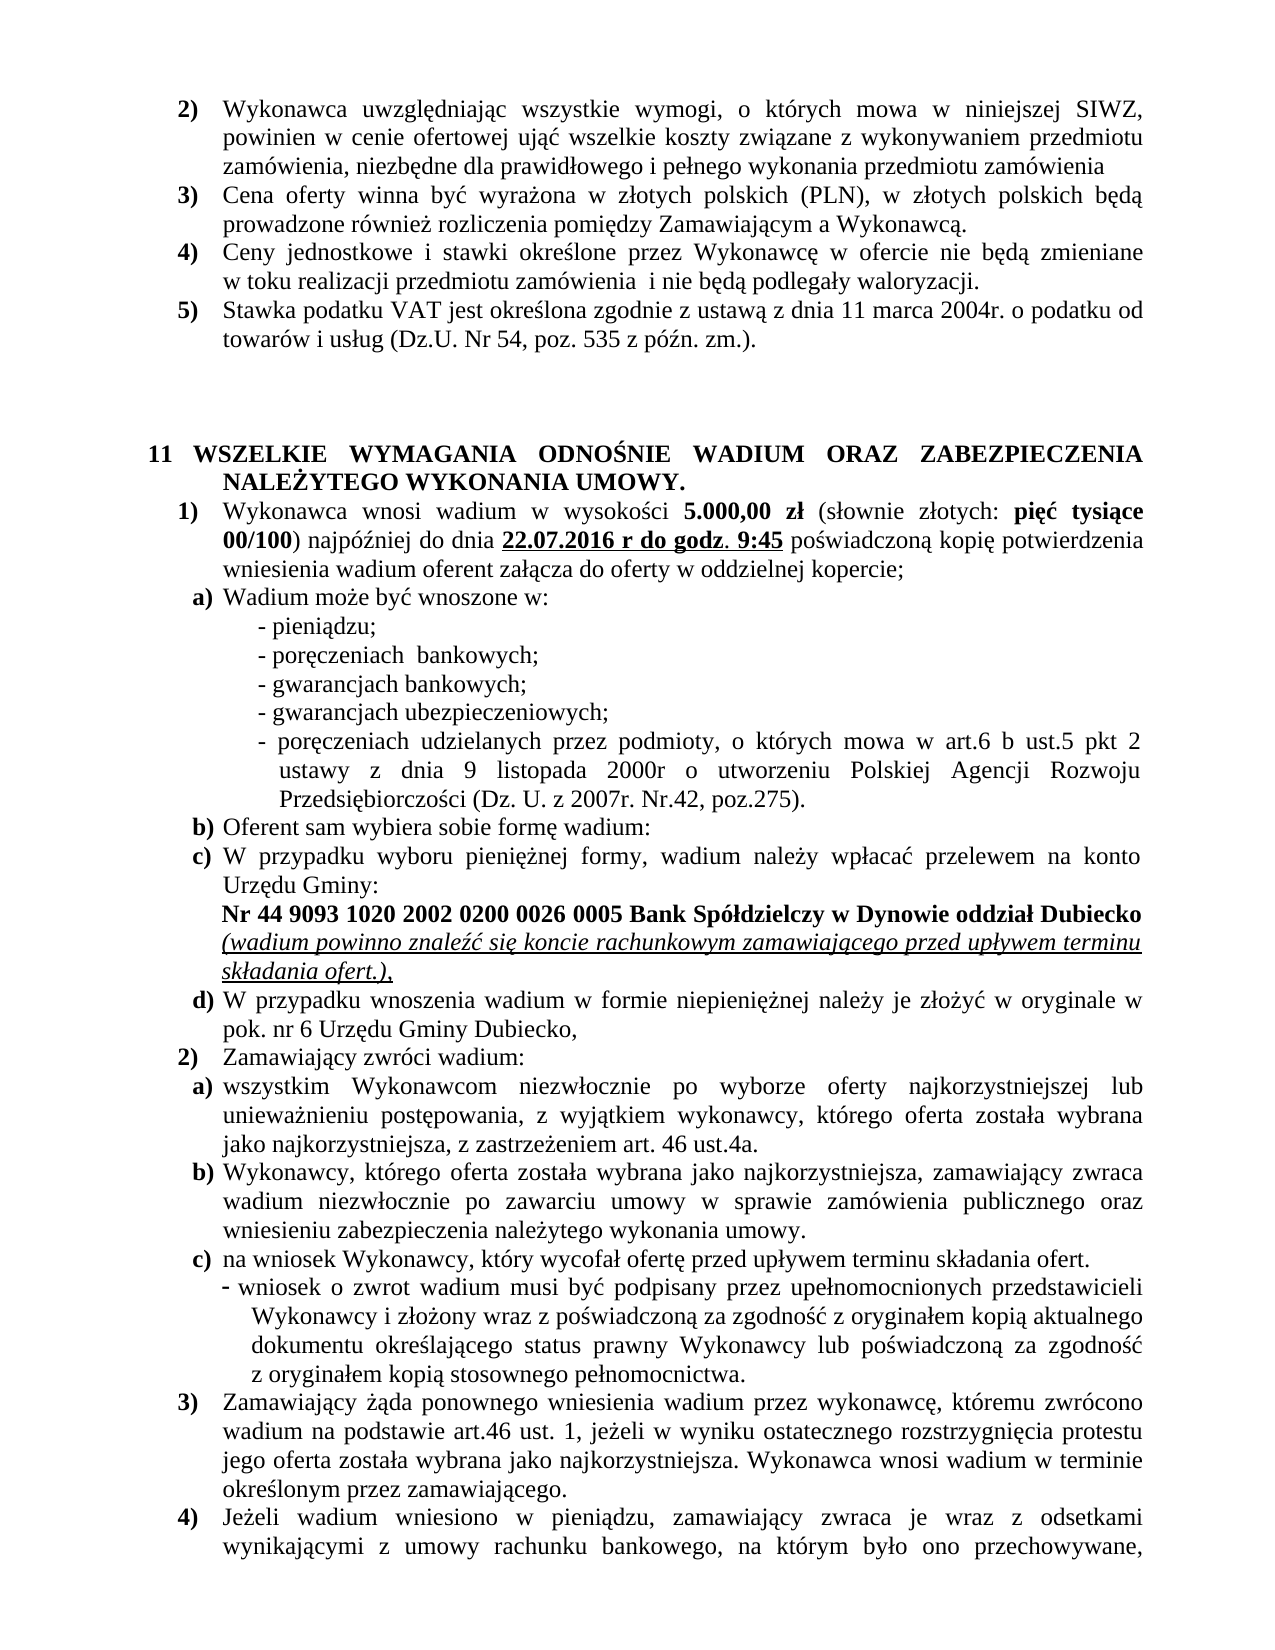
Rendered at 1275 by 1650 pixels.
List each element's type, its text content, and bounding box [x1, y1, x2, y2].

list Wykonawca wnosi wadium w wysokości 5.000,00 zł (słownie złotych: pięć tysiące 00/100) najpóźniej do dnia 22.07.2016 r do godz. 9:45 poświadczoną kopię potwierdzenia wniesienia wadium oferent załącza do oferty w oddzielnej kopercie; [177, 496, 1144, 582]
list Oferent sam wybiera sobie formę wadium: [192, 812, 1142, 841]
list Ceny jednostkowe i stawki określone przez Wykonawcę w ofercie nie będą zmieniane w toku realizacji przedmiotu zamówienia i nie będą podlegały waloryzacji. [177, 237, 1144, 295]
list Wadium może być wnoszone w: [192, 582, 1144, 611]
list Zamawiający żąda ponownego wniesienia wadium przez wykonawcę, któremu zwrócono wadium na podstawie art.46 ust. 1, jeżeli w wyniku ostatecznego rozstrzygnięcia protestu jego oferta została wybrana jako najkorzystniejsza. Wykonawca wnosi wadium w terminie określonym przez zamawiającego. [177, 1387, 1144, 1502]
text - gwarancjach bankowych; [184, 669, 1000, 697]
text - gwarancjach ubezpieczeniowych; [184, 697, 1000, 726]
list wszystkim Wykonawcom niezwłocznie po wyborze oferty najkorzystniejszej lub unieważnieniu postępowania, z wyjątkiem wykonawcy, którego oferta została wybrana jako najkorzystniejsza, z zastrzeżeniem art. 46 ust.4a. [192, 1071, 1144, 1157]
list W przypadku wnoszenia wadium w formie niepieniężnej należy je złożyć w oryginale w pok. nr 6 Urzędu Gminy Dubiecko, [192, 985, 1144, 1042]
text - pieniądzu; [258, 611, 664, 640]
list Wykonawcy, którego oferta została wybrana jako najkorzystniejsza, zamawiający zwraca wadium niezwłocznie po zawarciu umowy w sprawie zamówienia publicznego oraz wniesieniu zabezpieczenia należytego wykonania umowy. [192, 1157, 1144, 1244]
list na wniosek Wykonawcy, który wycofał ofertę przed upływem terminu składania ofert. [192, 1244, 1144, 1272]
list Stawka podatku VAT jest określona zgodnie z ustawą z dnia 11 marca 2004r. o podatku od towarów i usług (Dz.U. Nr 54, poz. 535 z późn. zm.). [177, 295, 1144, 352]
list Wykonawca uwzględniając wszystkie wymogi, o których mowa w niniejszej SIWZ, powinien w cenie ofertowej ująć wszelkie koszty związane z wykonywaniem przedmiotu zamówienia, niezbędne dla prawidłowego i pełnego wykonania przedmiotu zamówienia [177, 94, 1144, 180]
list Cena oferty winna być wyrażona w złotych polskich (PLN), w złotych polskich będą prowadzone również rozliczenia pomiędzy Zamawiającym a Wykonawcą. [177, 180, 1144, 237]
list WSZELKIE WYMAGANIA ODNOŚNIE WADIUM ORAZ ZABEZPIECZENIA NALEŻYTEGO WYKONANIA UMOWY. [148, 439, 1144, 496]
list Zamawiający zwróci wadium: [177, 1042, 1144, 1071]
text - poręczeniach bankowych; [184, 640, 1000, 669]
list wniosek o zwrot wadium musi być podpisany przez upełnomocnionych przedstawicieli Wykonawcy i złożony wraz z poświadczoną za zgodność z oryginałem kopią aktualnego dokumentu określającego status prawny Wykonawcy lub poświadczoną za zgodność z oryginałem kopią stosownego pełnomocnictwa. [221, 1272, 1144, 1387]
list W przypadku wyboru pieniężnej formy, wadium należy wpłacać przelewem na konto Urzędu Gminy: [192, 841, 1142, 899]
text - poręczeniach udzielanych przez podmioty, o których mowa w art.6 b ust.5 pkt 2 ustawy z dnia 9 listopada 2000r o utworzeniu Polskiej Agencji Rozwoju Przedsiębiorczości (Dz. U. z 2007r. Nr.42, poz.275). [258, 726, 1142, 812]
text Nr 44 9093 1020 2002 0200 0026 0005 Bank Spółdzielczy w Dynowie oddział Dubiecko (wadium powinno znaleźć się koncie rachunkowym zamawiającego przed upływem terminu składania ofert.), [221, 899, 1144, 985]
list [177, 1502, 1144, 1560]
